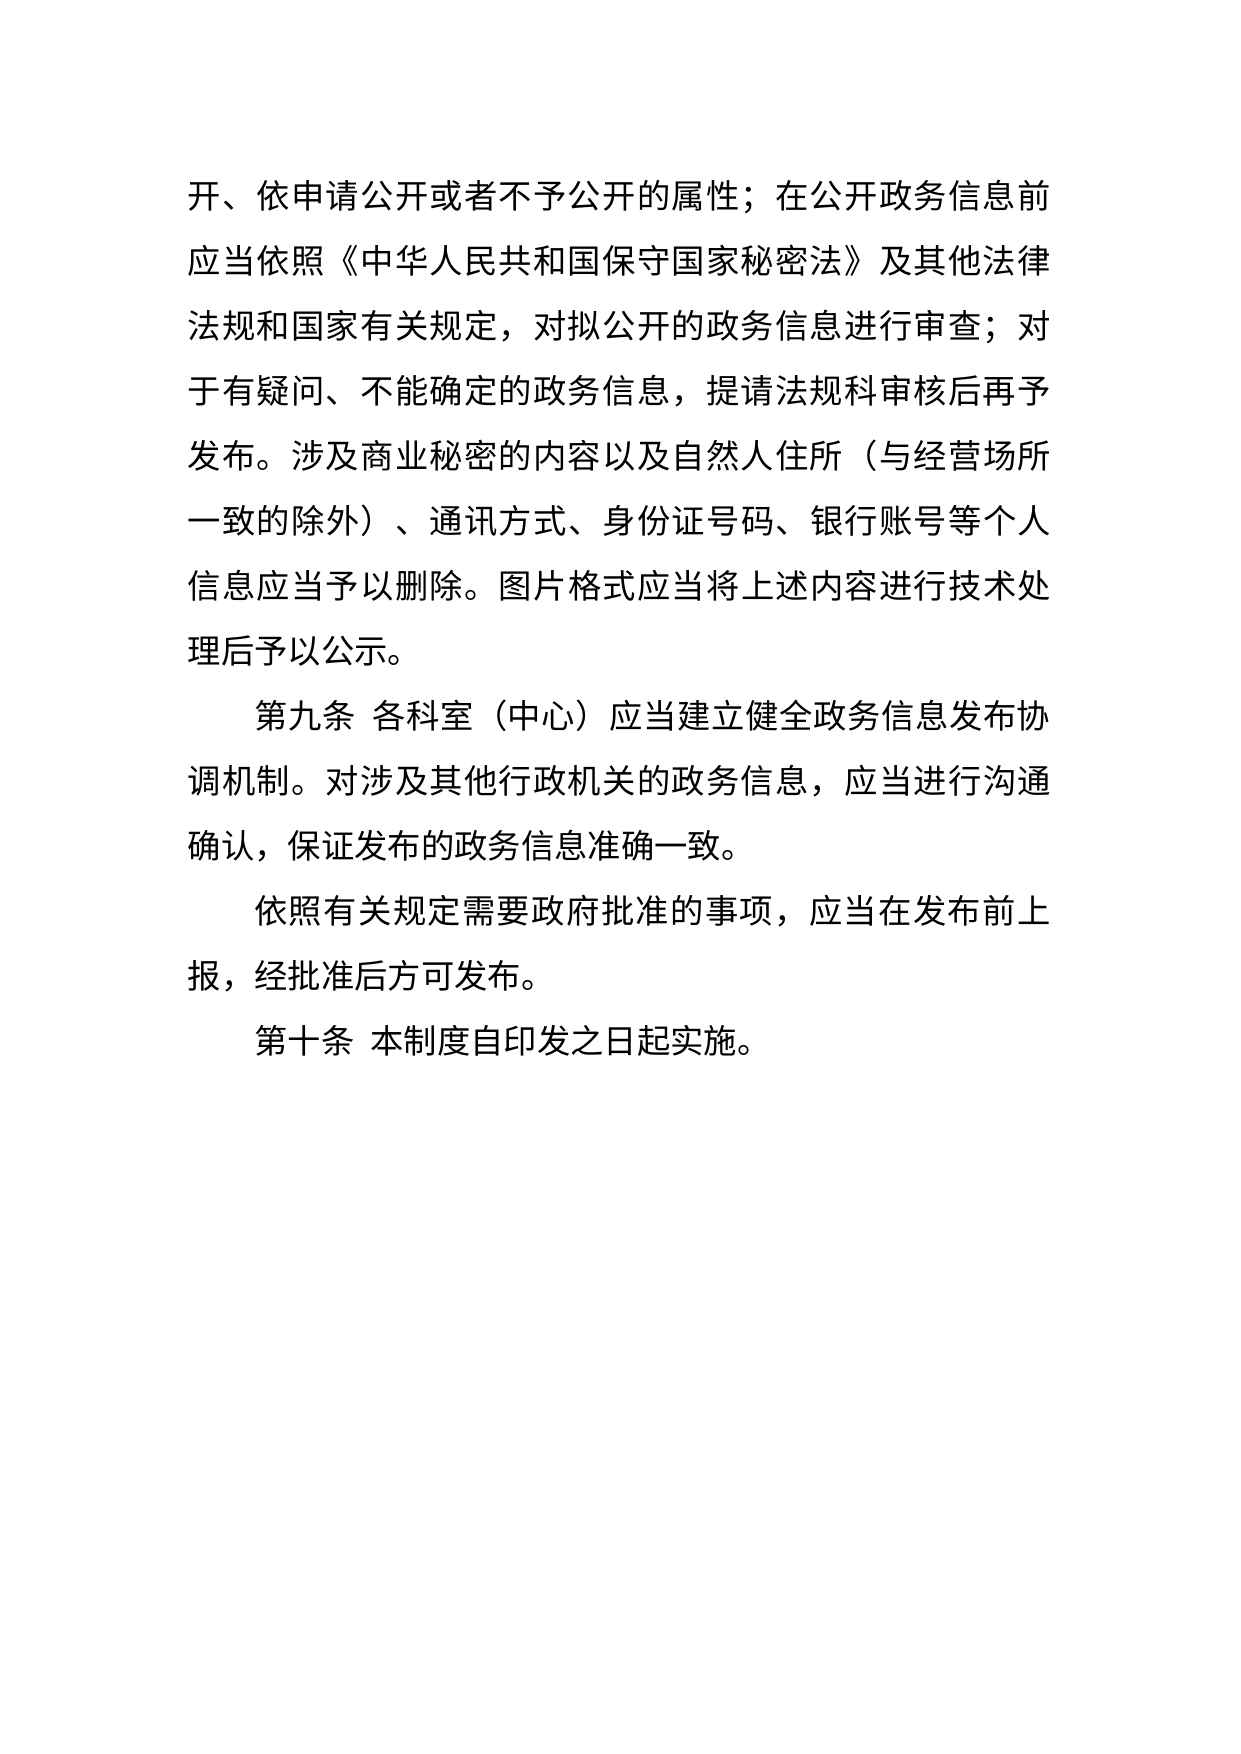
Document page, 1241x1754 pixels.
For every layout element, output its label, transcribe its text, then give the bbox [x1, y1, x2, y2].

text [187, 162, 1053, 682]
text 第九条 各科室（中心）应当建立健全政务信息发布协调机制。对涉及其他行政机关的政务信息，应当进行沟通、确认，保证发布的政务信息准确一致。 [187, 682, 1053, 877]
text 依照有关规定需要政府批准的事项，应当在发布前上报，经批准后方可发布。 [187, 877, 1053, 1007]
list 本制度自印发之日起实施。 [187, 1007, 1053, 1072]
